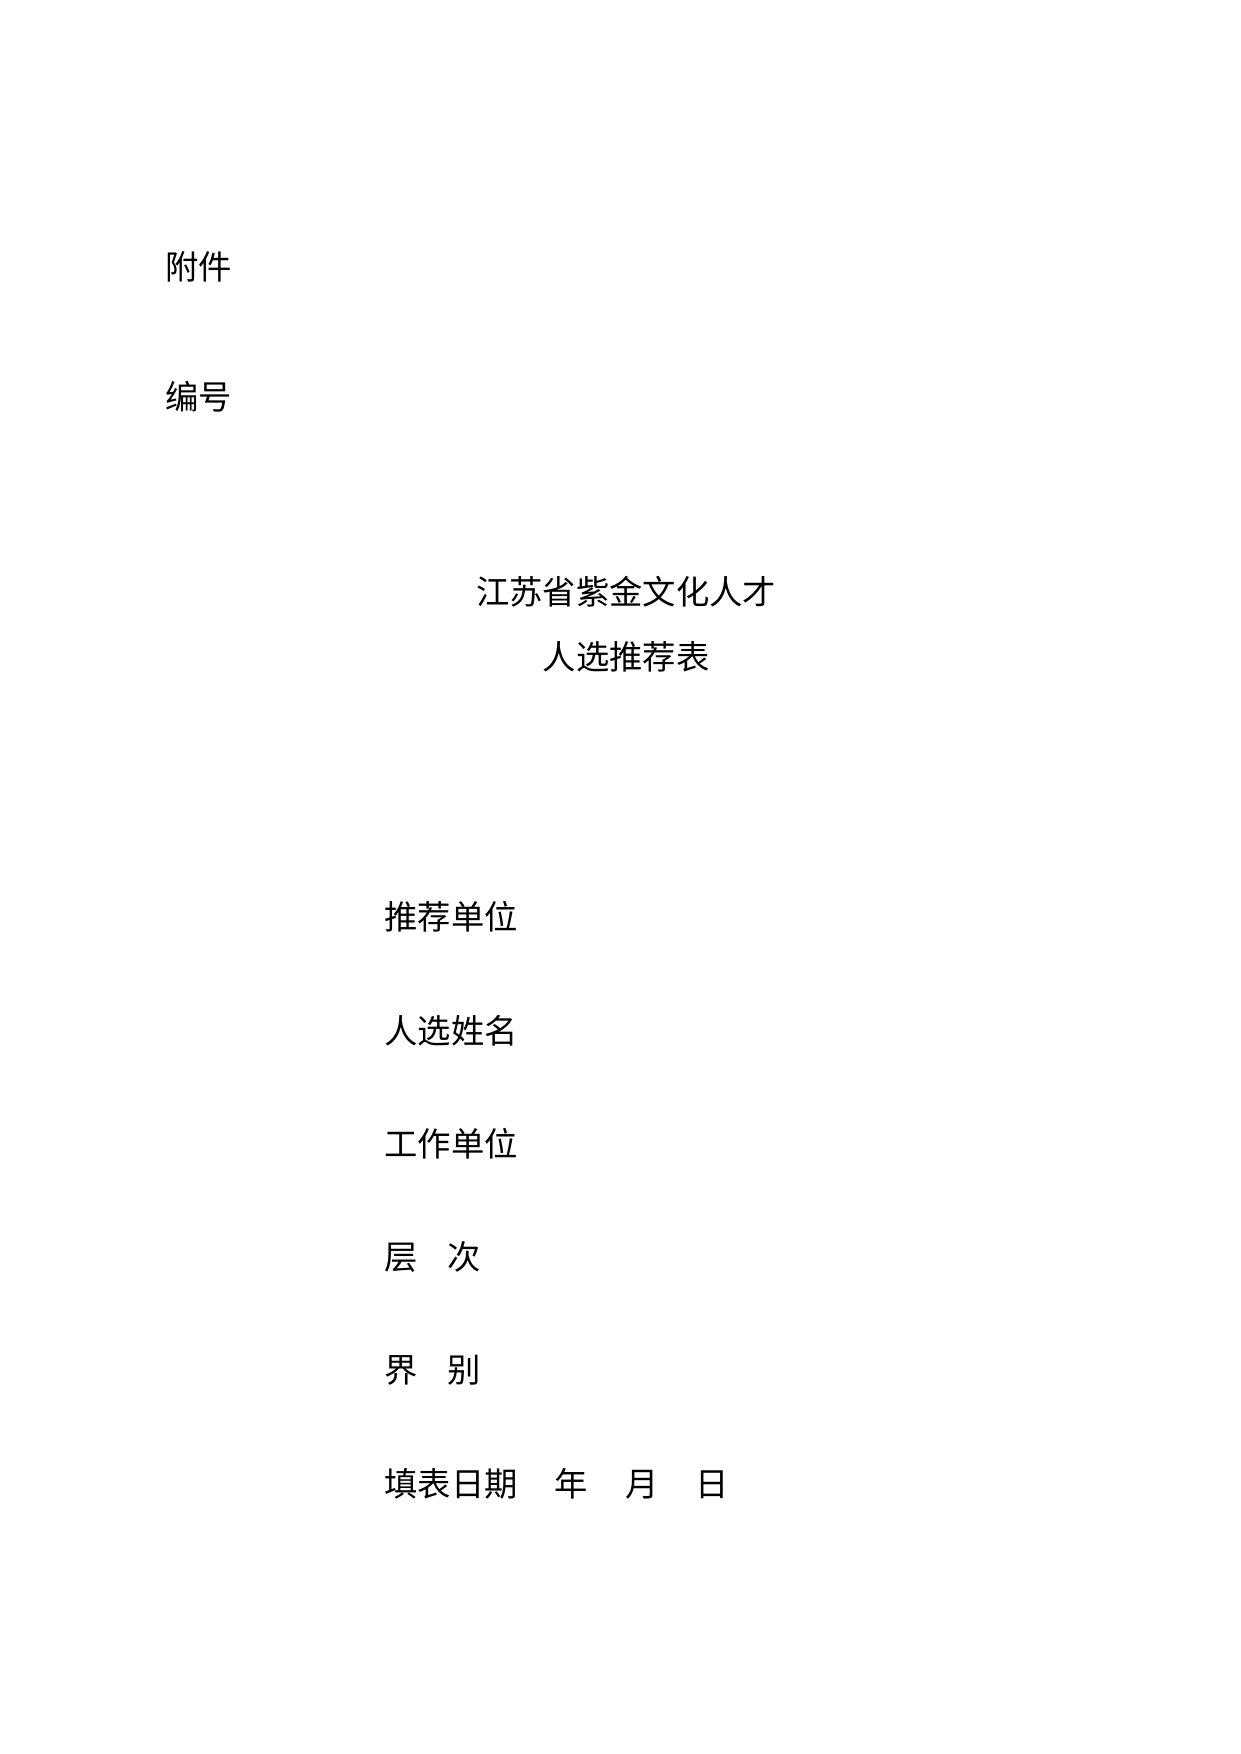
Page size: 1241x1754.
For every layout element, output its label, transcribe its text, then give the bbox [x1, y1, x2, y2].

text 界 别 [384, 1336, 1087, 1401]
text 附件 [165, 233, 1087, 298]
text 江苏省紫金文化人才 [165, 558, 1087, 623]
text 填表日期 年 月 日 [384, 1449, 1087, 1514]
text 工作单位 [340, 1109, 1087, 1174]
text 人选推荐表 [165, 623, 1087, 688]
text 人选姓名 [340, 996, 1087, 1061]
text 层 次 [340, 1222, 1087, 1287]
text 推荐单位 [384, 883, 1087, 948]
text 编号 [165, 363, 1087, 428]
